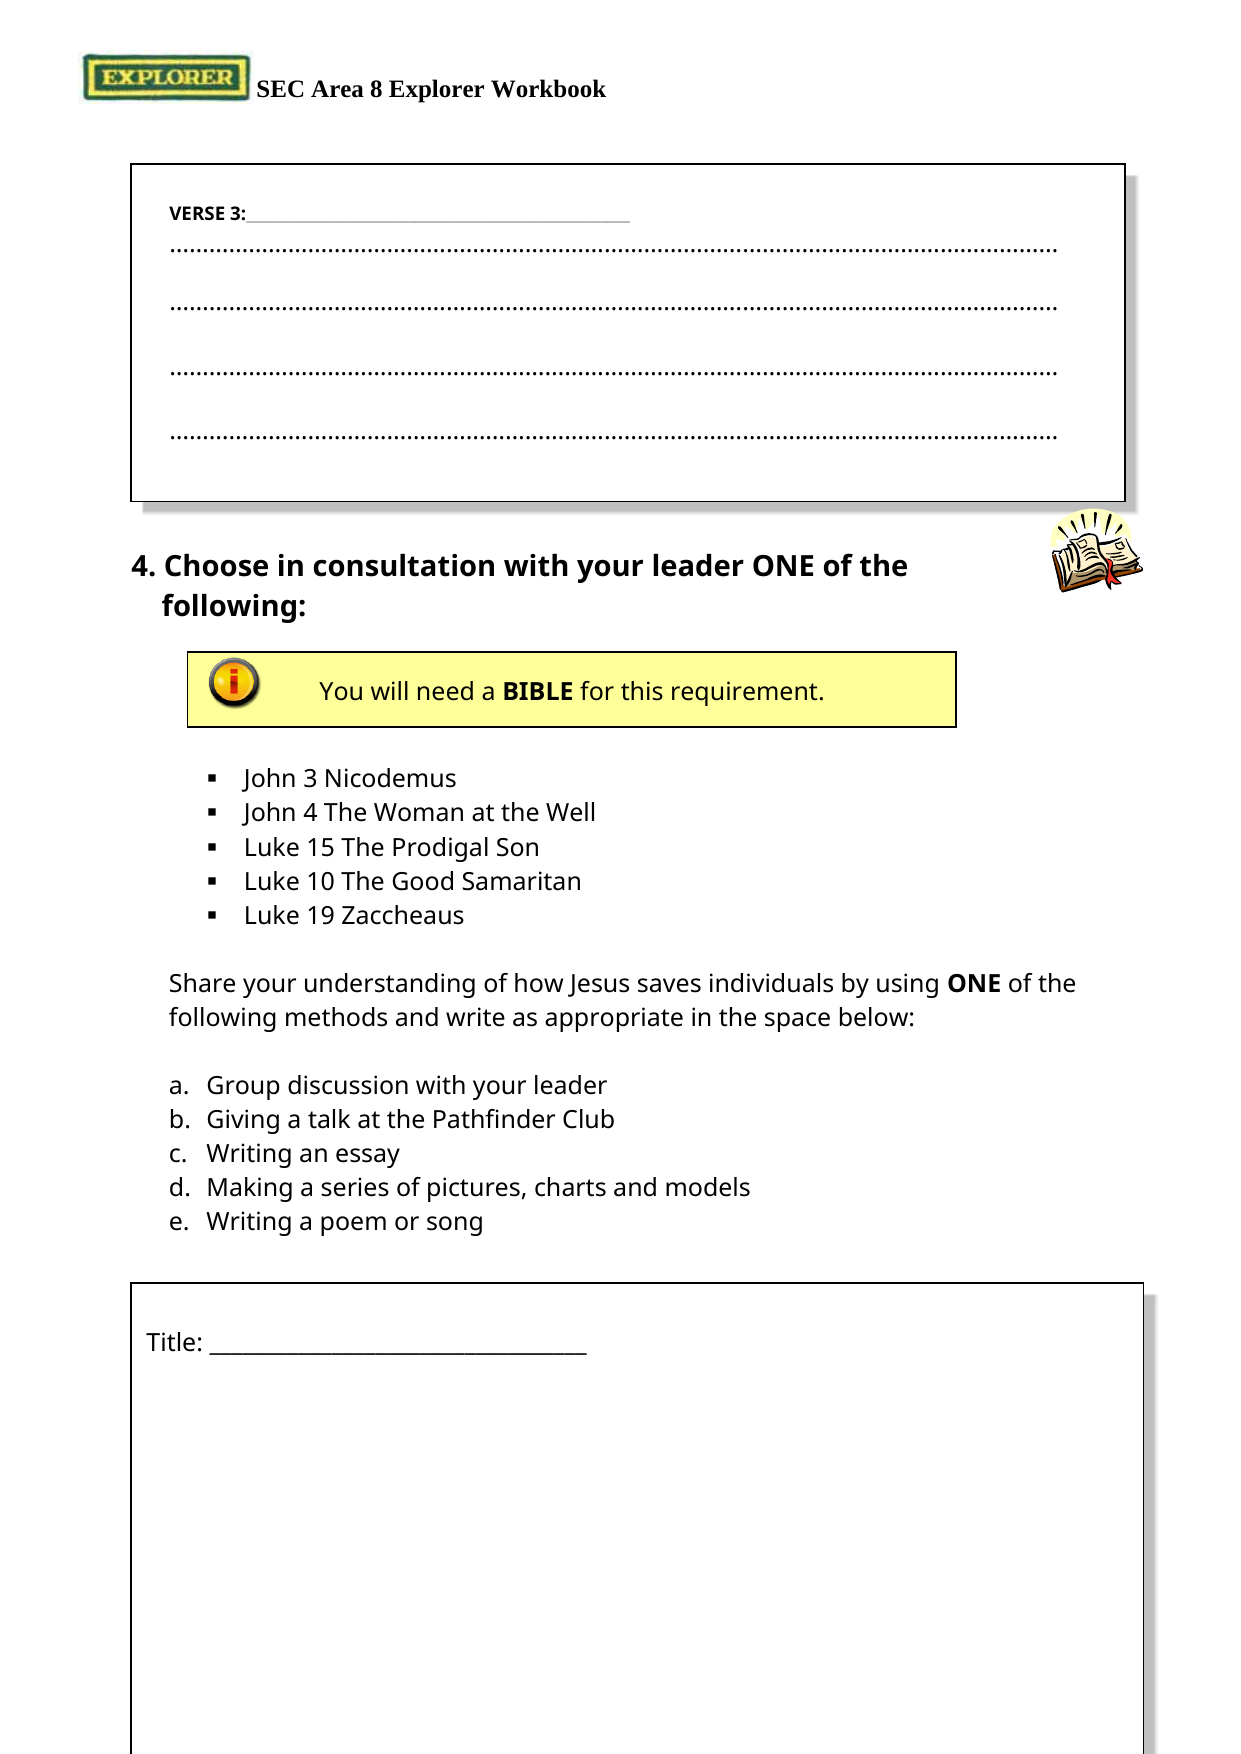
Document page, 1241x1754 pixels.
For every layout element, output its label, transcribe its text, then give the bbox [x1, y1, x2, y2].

list John 4 The Woman at the Well [206, 795, 1144, 829]
list Writing an essay [169, 1136, 1144, 1170]
list Giving a talk at the Pathfinder Club [169, 1102, 1144, 1136]
list Luke 10 The Good Samaritan [206, 863, 1144, 897]
list Luke 15 The Prodigal Son [206, 829, 1144, 863]
list Making a series of pictures, charts and models [169, 1170, 1144, 1204]
text 4. Choose in consultation with your leader ONE of the [131, 545, 1058, 585]
list Writing a poem or song [169, 1204, 1144, 1238]
picture [78, 50, 255, 104]
text Share your understanding of how Jesus saves individuals by using ONE of the following methods and write as appropriate in the space below: [169, 965, 1144, 1033]
text following: [131, 585, 1144, 625]
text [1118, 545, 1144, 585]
list Luke 19 Zaccheaus [206, 897, 1144, 931]
picture [206, 655, 263, 710]
list John 3 Nicodemus [206, 761, 1144, 795]
list Group discussion with your leader [169, 1068, 1144, 1102]
